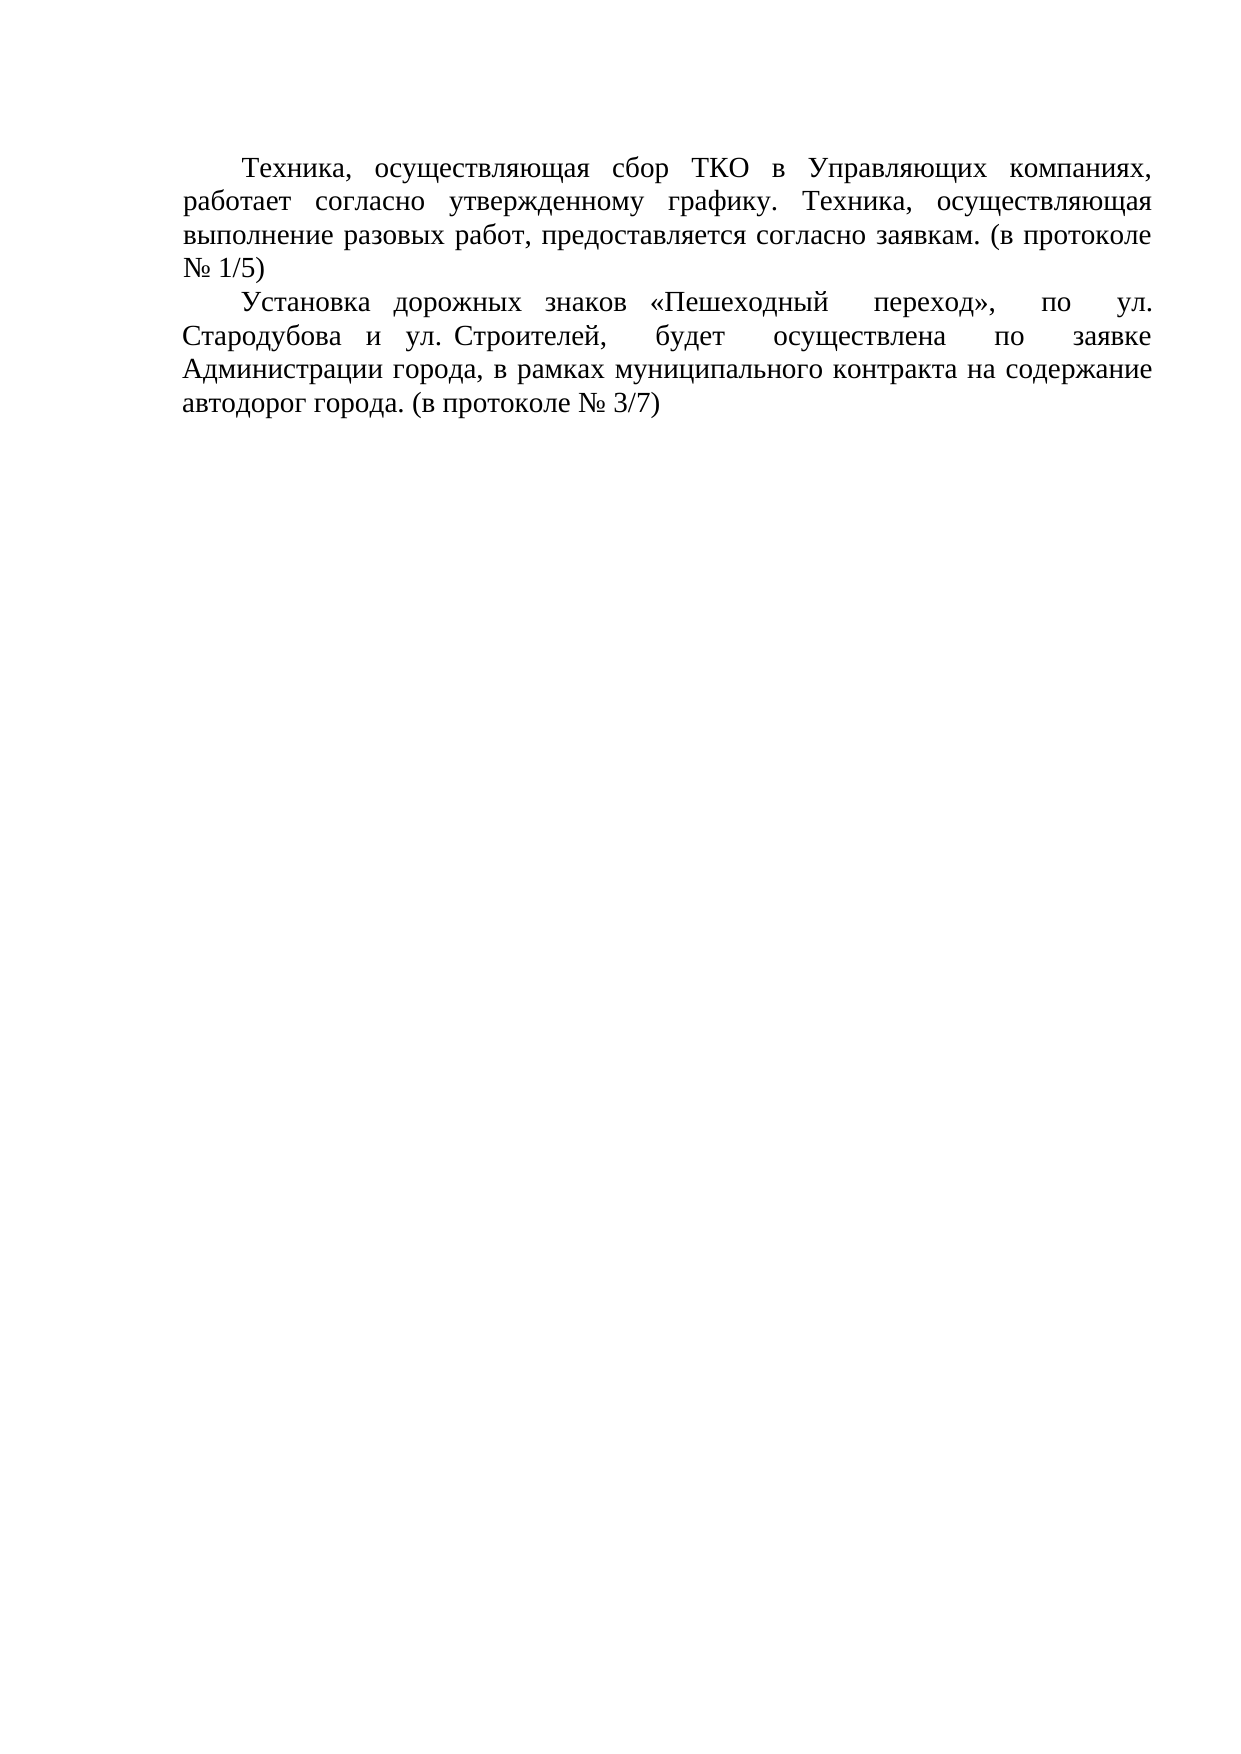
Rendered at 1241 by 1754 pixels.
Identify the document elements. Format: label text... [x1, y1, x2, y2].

text Техника, осуществляющая сбор ТКО в Управляющих компаниях, работает согласно утвержденному графику. Техника, осуществляющая выполнение разовых работ, предоставляется согласно заявкам. (в протоколе № 1/5) [183, 150, 1152, 284]
text Установка дорожных знаков «Пешеходный переход», по ул. Стародубова и ул. Строителей, будет осуществлена по заявке Администрации города, в рамках муниципального контракта на содержание автодорог города. (в протоколе № 3/7) [182, 284, 1154, 418]
